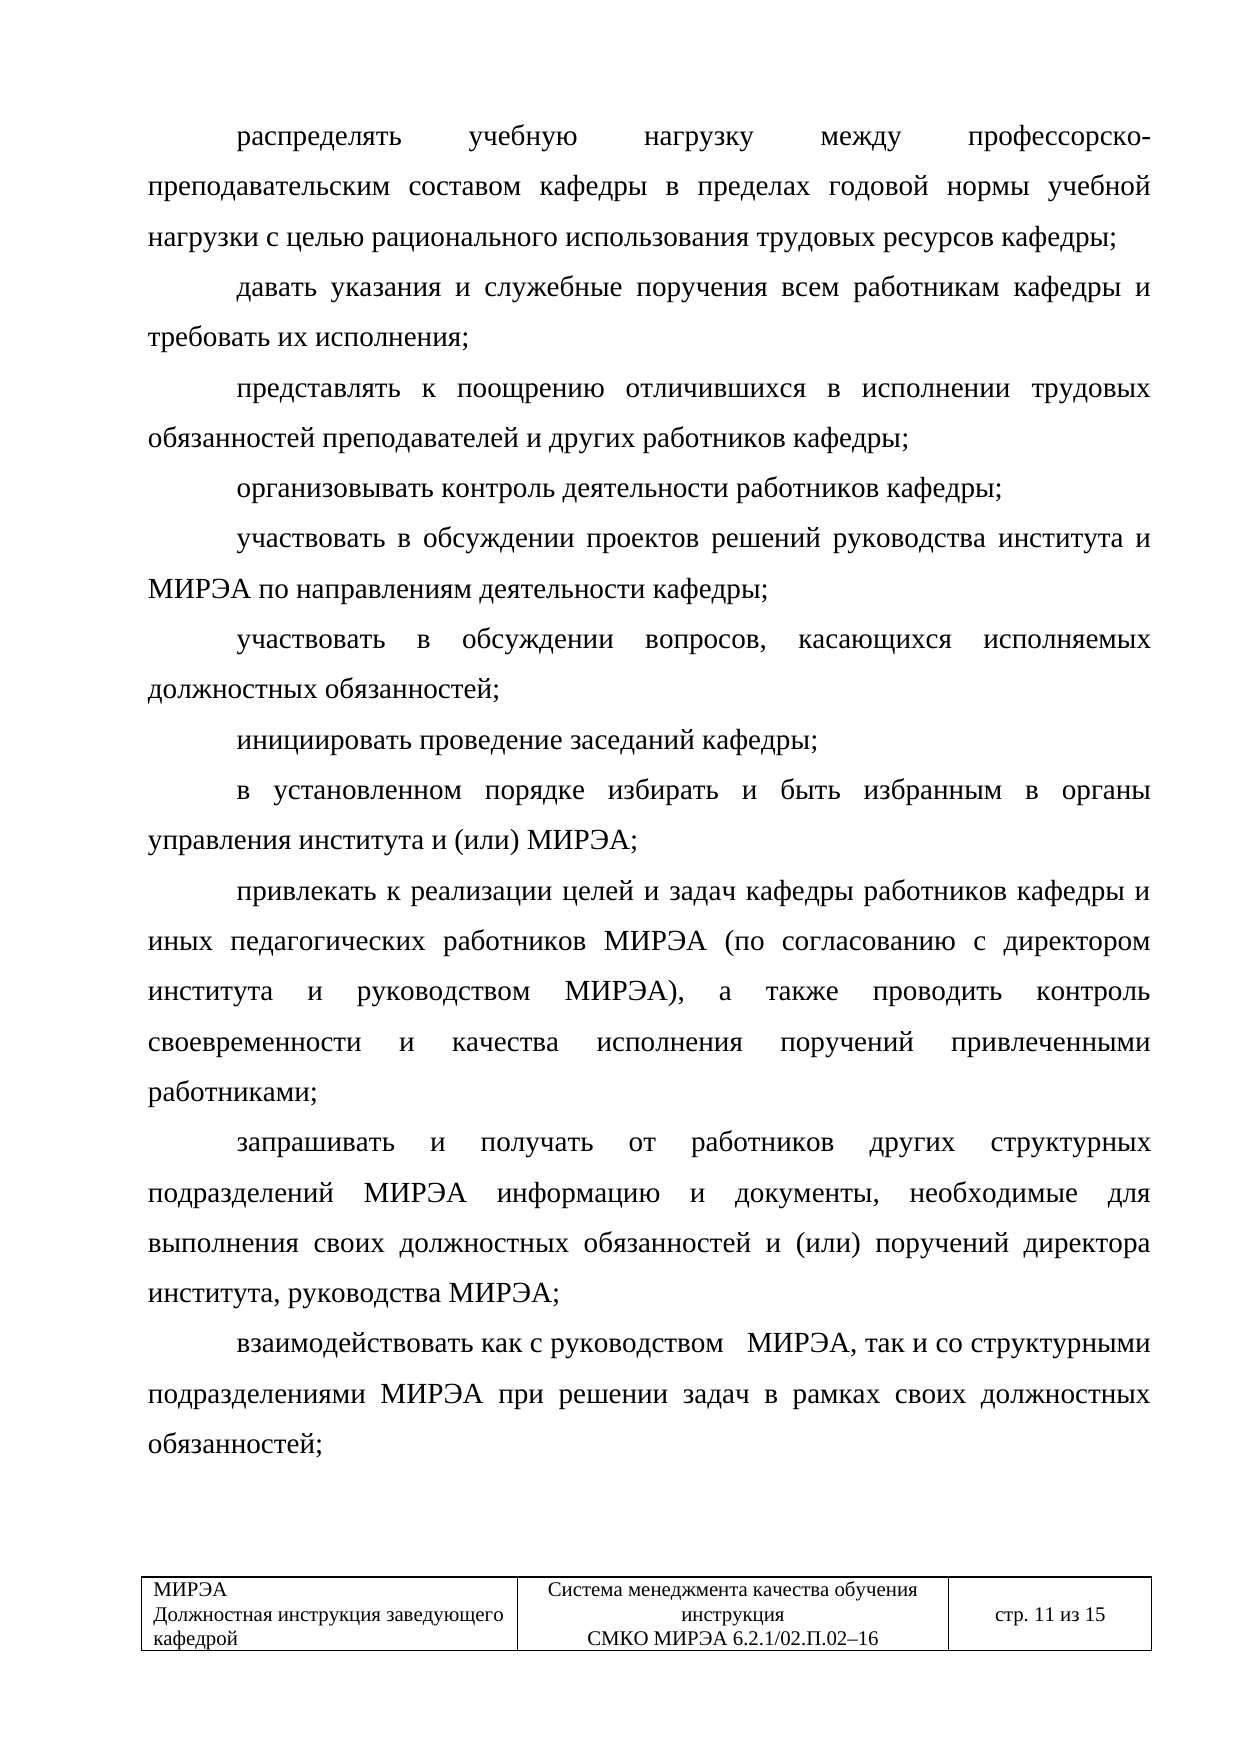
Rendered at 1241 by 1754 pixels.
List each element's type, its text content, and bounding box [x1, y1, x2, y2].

text представлять к поощрению отличившихся в исполнении трудовых обязанностей преподавателей и других работников кафедры; [148, 370, 1152, 453]
text взаимодействовать как с руководством МИРЭА, так и со структурными подразделениями МИРЭА при решении задач в рамках своих должностных обязанностей; [148, 1326, 1152, 1460]
text участвовать в обсуждении вопросов, касающихся исполняемых должностных обязанностей; [148, 621, 1152, 705]
text запрашивать и получать от работников других структурных подразделений МИРЭА информацию и документы, необходимые для выполнения своих должностных обязанностей и (или) поручений директора института, руководства МИРЭА; [148, 1124, 1152, 1309]
text в установленном порядке избирать и быть избранным в органы управления института и (или) МИРЭА; [148, 772, 1152, 856]
text организовывать контроль деятельности работников кафедры; [148, 470, 1152, 504]
text распределять учебную нагрузку между профессорско- преподавательским составом кафедры в пределах годовой нормы учебной нагрузки с целью рационального использования трудовых ресурсов кафедры; [148, 118, 1152, 252]
text инициировать проведение заседаний кафедры; [148, 722, 1152, 755]
text давать указания и служебные поручения всем работникам кафедры и требовать их исполнения; [148, 269, 1152, 353]
text участвовать в обсуждении проектов решений руководства института и МИРЭА по направлениям деятельности кафедры; [148, 521, 1152, 604]
text привлекать к реализации целей и задач кафедры работников кафедры и иных педагогических работников МИРЭА (по согласованию с директором института и руководством МИРЭА), а также проводить контроль своевременности и качества исполнения поручений привлеченными работниками; [148, 873, 1152, 1108]
